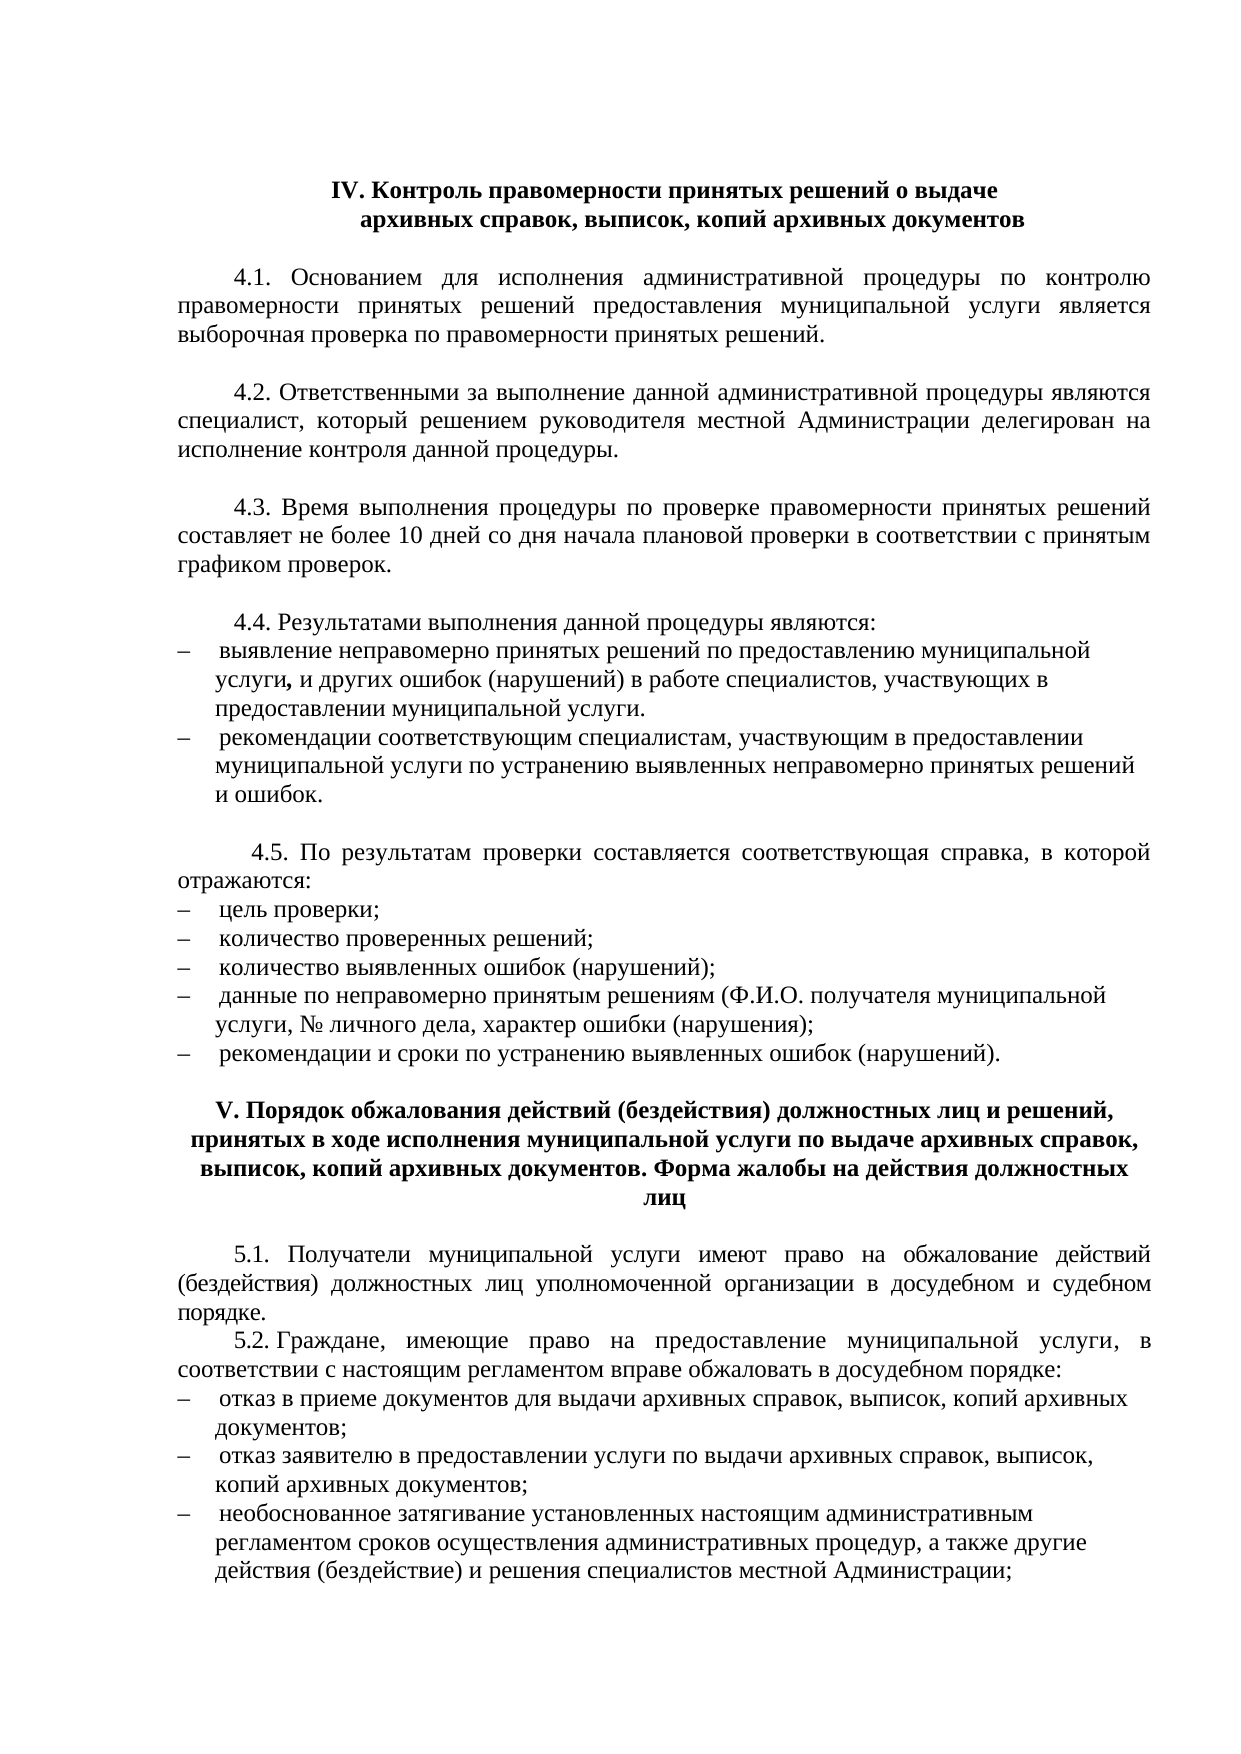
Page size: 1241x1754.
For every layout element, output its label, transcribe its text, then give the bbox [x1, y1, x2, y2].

text – количество выявленных ошибок (нарушений); [177, 952, 1152, 981]
text – количество проверенных решений; [177, 923, 1152, 952]
text 4.4. Результатами выполнения данной процедуры являются: [177, 607, 1152, 636]
text – рекомендации соответствующим специалистам, участвующим в предоставлении муниципальной услуги по устранению выявленных неправомерно принятых решений и ошибок. [177, 722, 1152, 808]
text – цель проверки; [177, 894, 1152, 923]
text – рекомендации и сроки по устранению выявленных ошибок (нарушений). [177, 1038, 1152, 1067]
text – отказ в приеме документов для выдачи архивных справок, выписок, копий архивных документов; [177, 1383, 1152, 1441]
text V. Порядок обжалования действий (бездействия) должностных лиц и решений, принятых в ходе исполнения муниципальной услуги по выдаче архивных справок, выписок, копий архивных документов. Форма жалобы на действия должностных лиц [177, 1096, 1152, 1211]
text 4.3. Время выполнения процедуры по проверке правомерности принятых решений составляет не более 10 дней со дня начала плановой проверки в соответствии с принятым графиком проверок. [177, 492, 1152, 578]
text 5.2. Граждане, имеющие право на предоставление муниципальной услуги, в соответствии с настоящим регламентом вправе обжаловать в досудебном порядке: [177, 1326, 1152, 1383]
text 4.2. Ответственными за выполнение данной административной процедуры являются специалист, который решением руководителя местной Администрации делегирован на исполнение контроля данной процедуры. [177, 377, 1152, 463]
text архивных справок, выписок, копий архивных документов [177, 204, 1152, 233]
text 5.1. Получатели муниципальной услуги имеют право на обжалование действий (бездействия) должностных лиц уполномоченной организации в досудебном и судебном порядке. [177, 1239, 1152, 1326]
text – отказ заявителю в предоставлении услуги по выдачи архивных справок, выписок, копий архивных документов; [177, 1441, 1152, 1498]
text – данные по неправомерно принятым решениям (Ф.И.О. получателя муниципальной услуги, № личного дела, характер ошибки (нарушения); [177, 981, 1152, 1038]
text – выявление неправомерно принятых решений по предоставлению муниципальной услуги, и других ошибок (нарушений) в работе специалистов, участвующих в предоставлении муниципальной услуги. [177, 636, 1152, 722]
text – необоснованное затягивание установленных настоящим административным регламентом сроков осуществления административных процедур, а также другие действия (бездействие) и решения специалистов местной Администрации; [177, 1498, 1152, 1584]
text IV. Контроль правомерности принятых решений о выдаче [177, 176, 1152, 204]
text 4.1. Основанием для исполнения административной процедуры по контролю правомерности принятых решений предоставления муниципальной услуги является выборочная проверка по правомерности принятых решений. [177, 262, 1152, 348]
text 4.5. По результатам проверки составляется соответствующая справка, в которой отражаются: [177, 837, 1152, 894]
